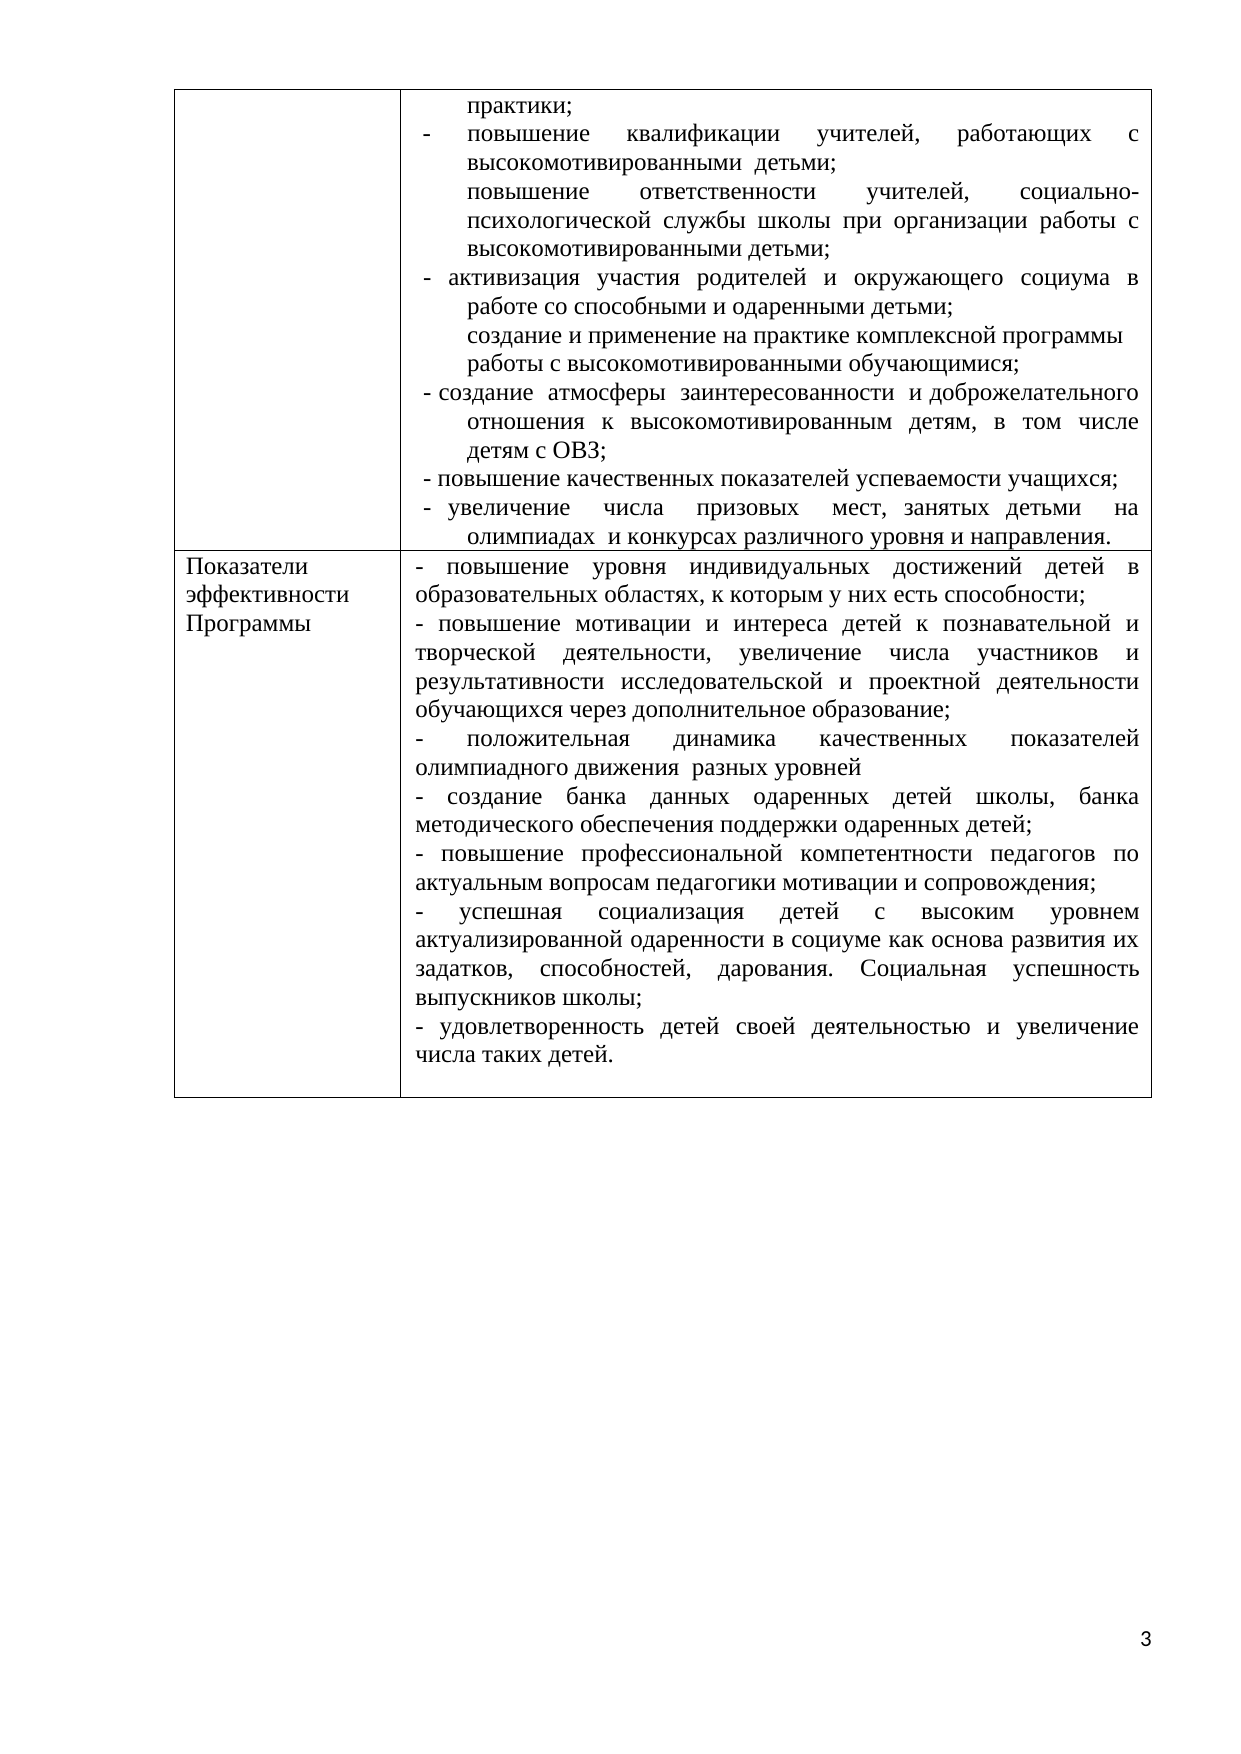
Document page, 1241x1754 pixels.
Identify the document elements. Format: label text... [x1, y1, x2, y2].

table_cell Показатели эффективности Программы [175, 551, 400, 1097]
table_cell - повышение уровня индивидуальных достижений детей в образовательных областях, к которым у них есть способности; - повышение мотивации и интереса детей к познавательной и творческой деятельности, увеличение числа участников и результативности исследовательской и проектной деятельности обучающихся через дополнительное образование; - положительная динамика качественных показателей олимпиадного движения разных уровней - создание банка данных одаренных детей школы, банка методического обеспечения поддержки одаренных детей; - повышение профессиональной компетентности педагогов по актуальным вопросам педагогики мотивации и сопровождения; - успешная социализация детей с высоким уровнем актуализированной одаренности в социуме как основа развития их задатков, способностей, дарования. Социальная успешность выпускников школы; - удовлетворенность детей своей деятельностью и увеличение числа таких детей. [401, 551, 1151, 1097]
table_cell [401, 90, 1151, 550]
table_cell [175, 90, 400, 550]
